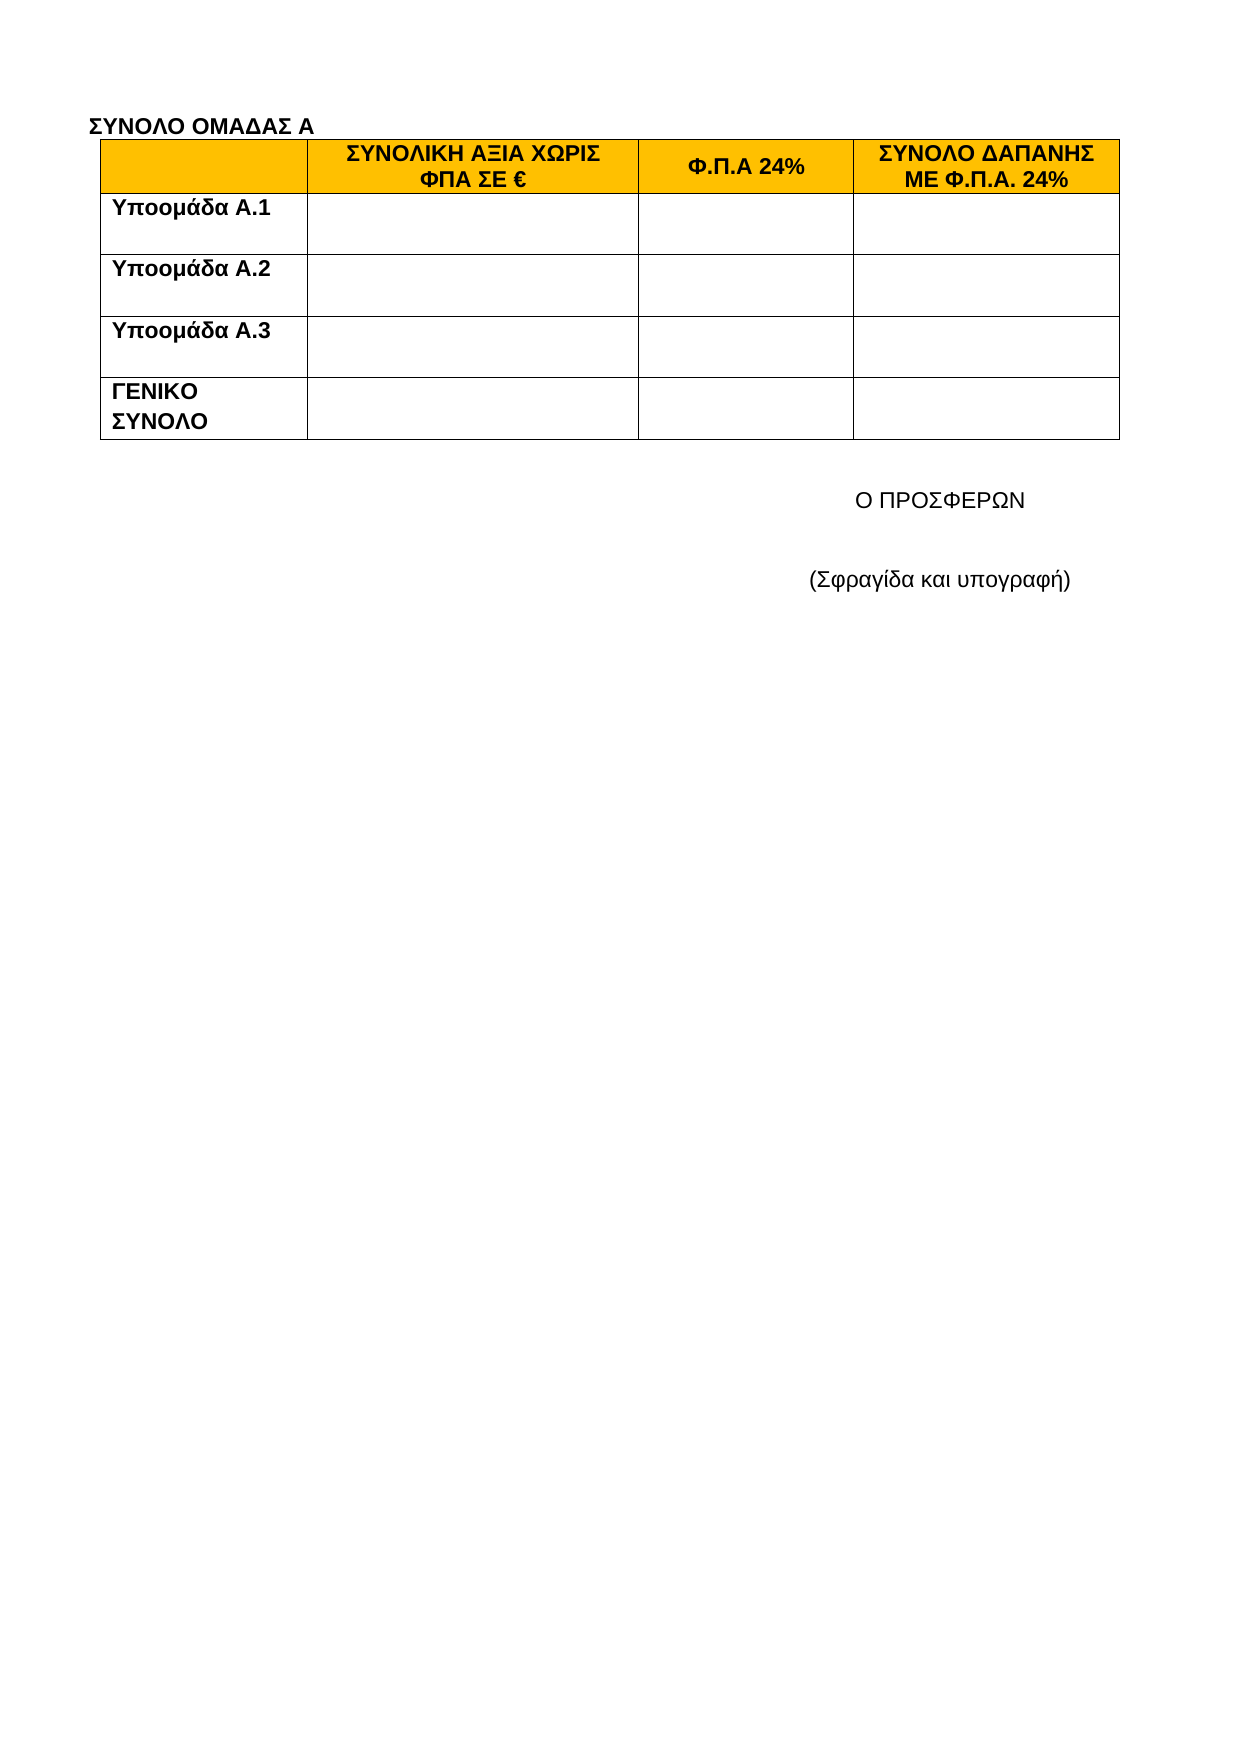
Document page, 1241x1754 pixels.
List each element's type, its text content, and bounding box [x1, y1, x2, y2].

table_header ΣΥΝΟΛΟ ΔΑΠΑΝΗΣ ΜΕ Φ.Π.Α. 24% [854, 140, 1119, 193]
table_cell [308, 255, 638, 316]
table_cell [639, 255, 853, 316]
table_cell [308, 194, 638, 254]
table_cell [854, 317, 1119, 377]
table_cell [639, 194, 853, 254]
text ΣΥΝΟΛΟ ΟΜΑΔΑΣ Α [89, 113, 1152, 139]
table_cell [854, 255, 1119, 316]
table_cell [308, 317, 638, 377]
table_header [101, 140, 307, 193]
table_header Φ.Π.Α 24% [639, 140, 853, 193]
table_cell Υποομάδα Α.3 [101, 317, 307, 377]
table_cell Υποομάδα Α.2 [101, 255, 307, 316]
table_cell [639, 378, 853, 438]
table_cell [854, 378, 1119, 438]
table_cell [854, 194, 1119, 254]
table_cell ΓΕΝΙΚΟ ΣΥΝΟΛΟ [101, 378, 307, 438]
table_header Ο ΠΡΟΣΦΕΡΩΝ (Σφραγίδα και υπογραφή) [756, 488, 1124, 606]
table_cell Υποομάδα Α.1 [101, 194, 307, 254]
table_cell [308, 378, 638, 438]
table_cell [639, 317, 853, 377]
table_header ΣΥΝΟΛΙΚΗ ΑΞΙΑ ΧΩΡΙΣ ΦΠΑ ΣΕ € [308, 140, 638, 193]
